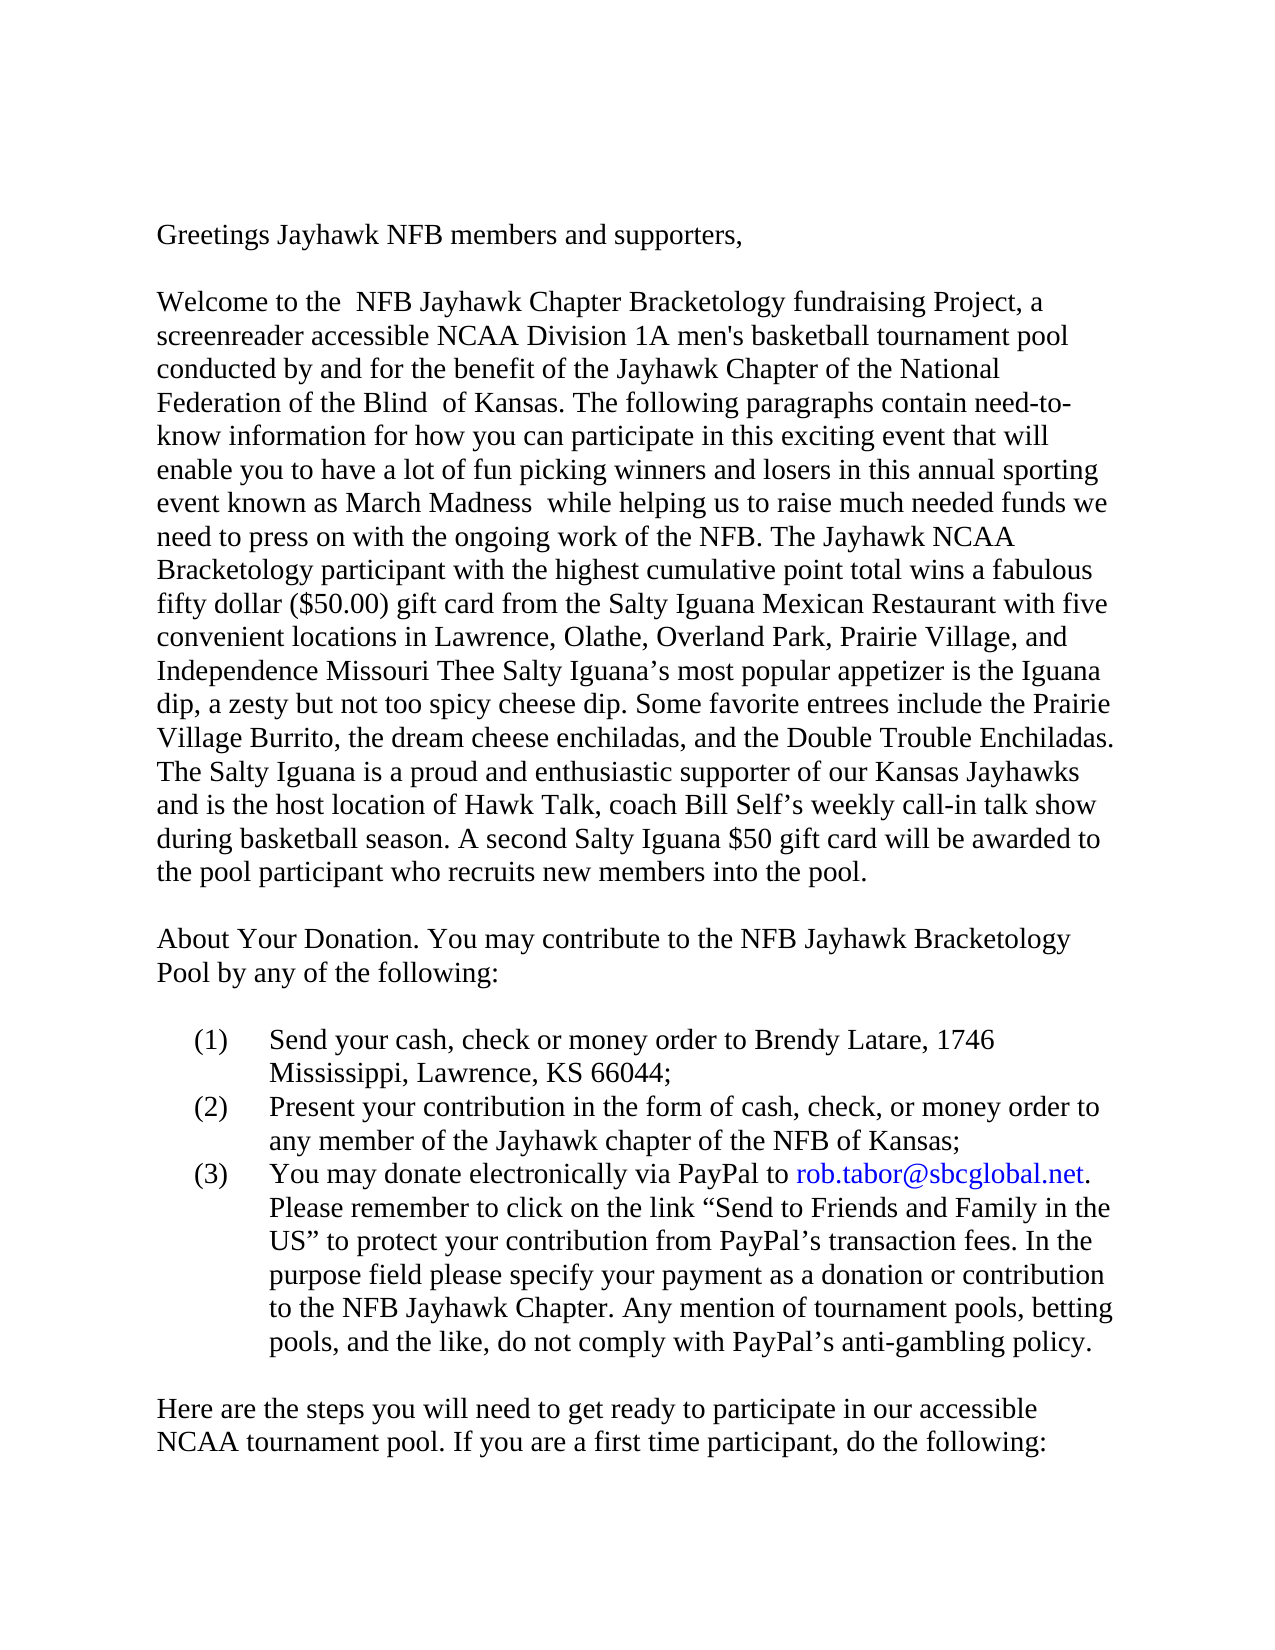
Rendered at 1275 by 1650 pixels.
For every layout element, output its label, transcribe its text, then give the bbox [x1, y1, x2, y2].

text About Your Donation. You may contribute to the NFB Jayhawk Bracketology Pool by any of the following: [156, 921, 1118, 988]
list You may donate electronically via PayPal to rob.tabor@sbcglobal.net. Please remember to click on the link “Send to Friends and Family in the US” to protect your contribution from PayPal’s transaction fees. In the purpose field please specify your payment as a donation or contribution to the NFB Jayhawk Chapter. Any mention of tournament pools, betting pools, and the like, do not comply with PayPal’s anti-gambling policy. [194, 1156, 1118, 1357]
text Greetings Jayhawk NFB members and supporters, [156, 217, 1118, 251]
text Welcome to the NFB Jayhawk Chapter Bracketology fundraising Project, a screenreader accessible NCAA Division 1A men's basketball tournament pool conducted by and for the benefit of the Jayhawk Chapter of the National Federation of the Blind  of Kansas. The following paragraphs contain need-to-know information for how you can participate in this exciting event that will enable you to have a lot of fun picking winners and losers in this annual sporting event known as March Madness while helping us to raise much needed funds we need to press on with the ongoing work of the NFB. The Jayhawk NCAA Bracketology participant with the highest cumulative point total wins a fabulous fifty dollar ($50.00) gift card from the Salty Iguana Mexican Restaurant with five convenient locations in Lawrence, Olathe, Overland Park, Prairie Village, and Independence Missouri Thee Salty Iguana’s most popular appetizer is the Iguana dip, a zesty but not too spicy cheese dip. Some favorite entrees include the Prairie Village Burrito, the dream cheese enchiladas, and the Double Trouble Enchiladas. The Salty Iguana is a proud and enthusiastic supporter of our Kansas Jayhawks and is the host location of Hawk Talk, coach Bill Self’s weekly call-in talk show during basketball season. A second Salty Iguana $50 gift card will be awarded to the pool participant who recruits new members into the pool. [156, 284, 1118, 888]
list Present your contribution in the form of cash, check, or money order to any member of the Jayhawk chapter of the NFB of Kansas; [194, 1089, 1118, 1156]
list Send your cash, check or money order to Brendy Latare, 1746 Mississippi, Lawrence, KS 66044; [194, 1022, 1118, 1089]
text Here are the steps you will need to get ready to participate in our accessible NCAA tournament pool. If you are a first time participant, do the following: [156, 1391, 1118, 1458]
